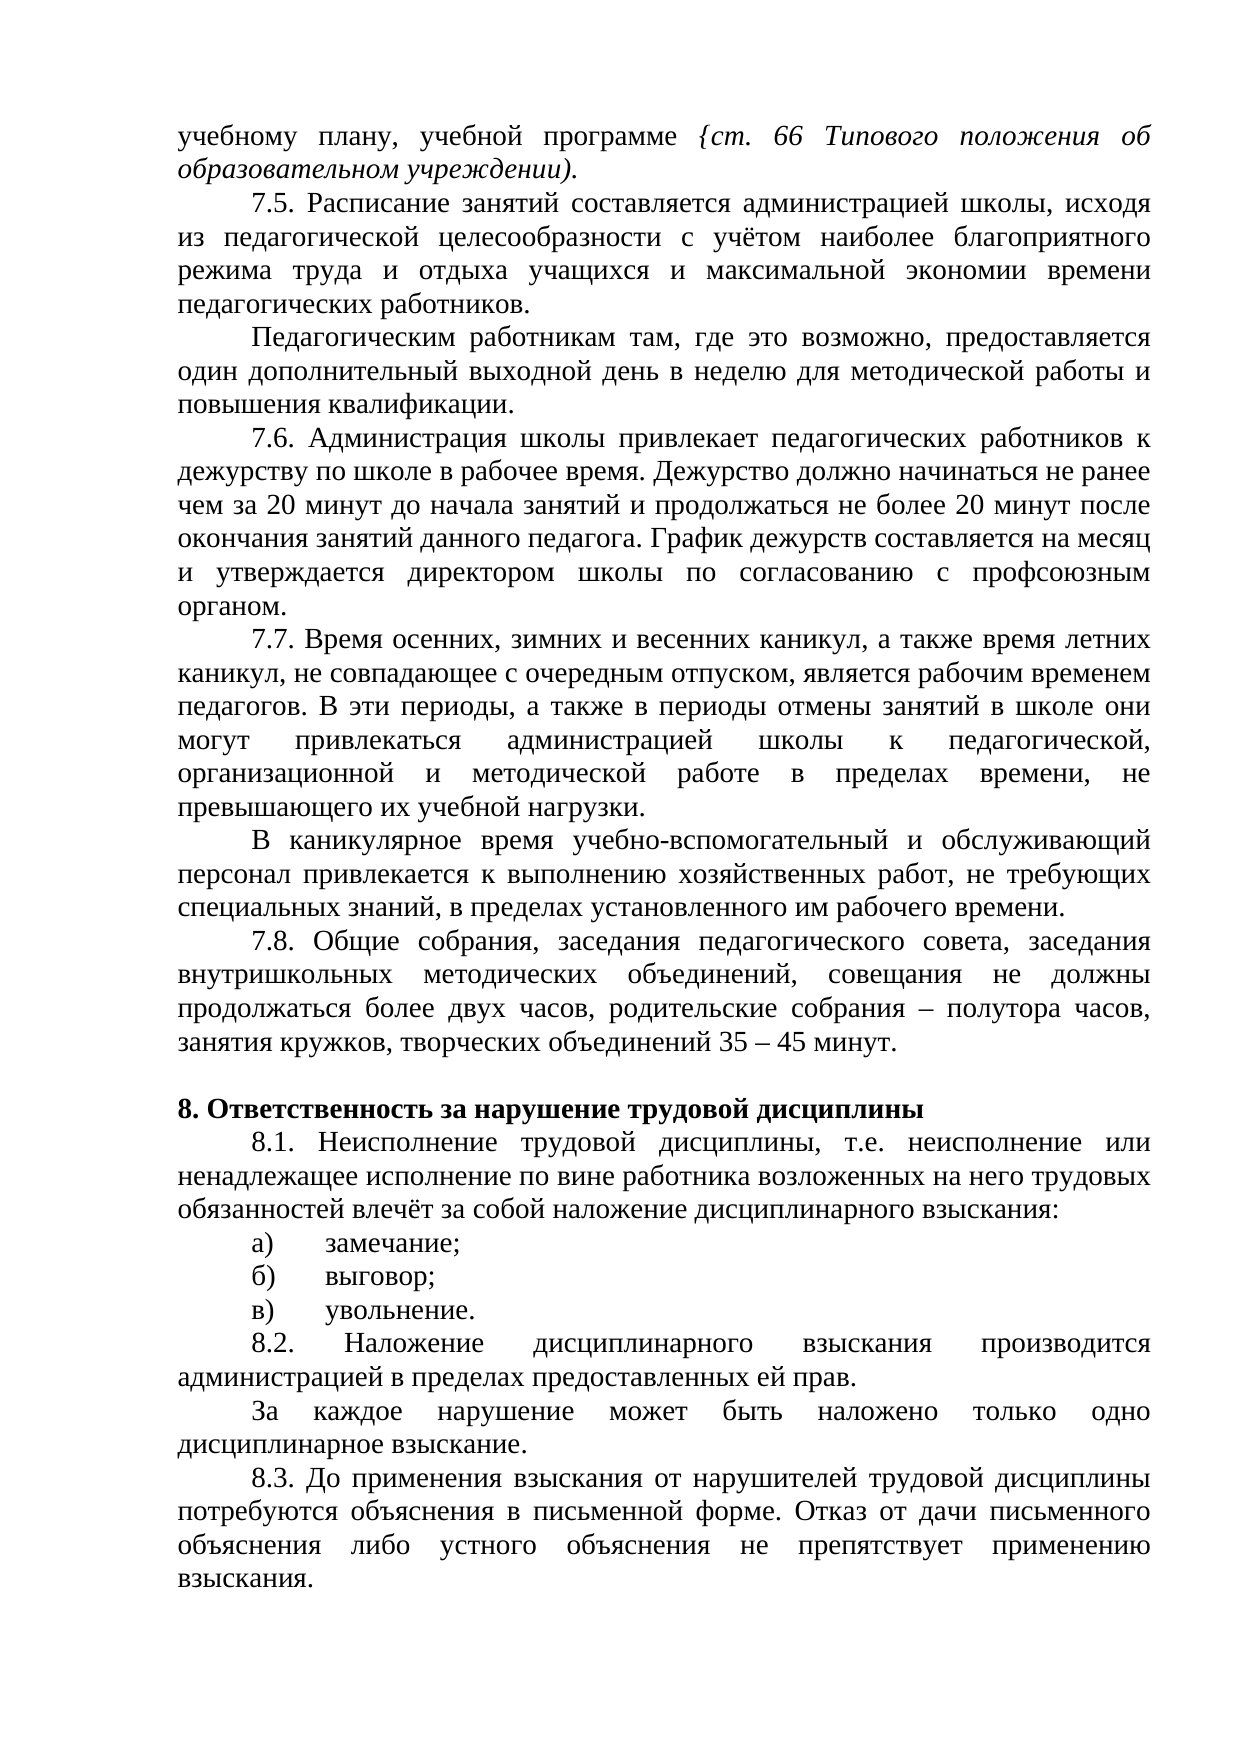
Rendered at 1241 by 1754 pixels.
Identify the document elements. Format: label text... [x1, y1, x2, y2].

text 7.7. Время осенних, зимних и весенних каникул, а также время летних каникул, не совпадающее с очередным отпуском, является рабочим временем педагогов. В эти периоды, а также в периоды отмены занятий в школе они могут привлекаться администрацией школы к педагогической, организационной и методической работе в пределах времени, не превышающего их учебной нагрузки. [177, 621, 1152, 822]
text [177, 118, 1152, 185]
text а) замечание; [177, 1225, 1152, 1258]
text В каникулярное время учебно-вспомогательный и обслуживающий персонал привлекается к выполнению хозяйственных работ, не требующих специальных знаний, в пределах установленного им рабочего времени. [177, 822, 1152, 923]
text 8. Ответственность за нарушение трудовой дисциплины [177, 1091, 1152, 1124]
text 8.2. Наложение дисциплинарного взыскания производится администрацией в пределах предоставленных ей прав. [177, 1326, 1152, 1393]
text Педагогическим работникам там, где это возможно, предоставляется один дополнительный выходной день в неделю для методической работы и повышения квалификации. [177, 319, 1152, 420]
text б) выговор; [177, 1258, 1152, 1292]
text в) увольнение. [177, 1292, 1152, 1326]
text 7.5. Расписание занятий составляется администрацией школы, исходя из педагогической целесообразности с учётом наиболее благоприятного режима труда и отдыха учащихся и максимальной экономии времени педагогических работников. [177, 185, 1152, 319]
text 8.3. До применения взыскания от нарушителей трудовой дисциплины потребуются объяснения в письменной форме. Отказ от дачи письменного объяснения либо устного объяснения не препятствует применению взыскания. [177, 1460, 1152, 1594]
text 7.8. Общие собрания, заседания педагогического совета, заседания внутришкольных методических объединений, совещания не должны продолжаться более двух часов, родительские собрания – полутора часов, занятия кружков, творческих объединений 35 – 45 минут. [177, 923, 1152, 1057]
text За каждое нарушение может быть наложено только одно дисциплинарное взыскание. [177, 1393, 1152, 1460]
text 8.1. Неисполнение трудовой дисциплины, т.е. неисполнение или ненадлежащее исполнение по вине работника возложенных на него трудовых обязанностей влечёт за собой наложение дисциплинарного взыскания: [177, 1124, 1152, 1225]
text 7.6. Администрация школы привлекает педагогических работников к дежурству по школе в рабочее время. Дежурство должно начинаться не ранее чем за 20 минут до начала занятий и продолжаться не более 20 минут после окончания занятий данного педагога. График дежурств составляется на месяц и утверждается директором школы по согласованию с профсоюзным органом. [177, 420, 1152, 621]
